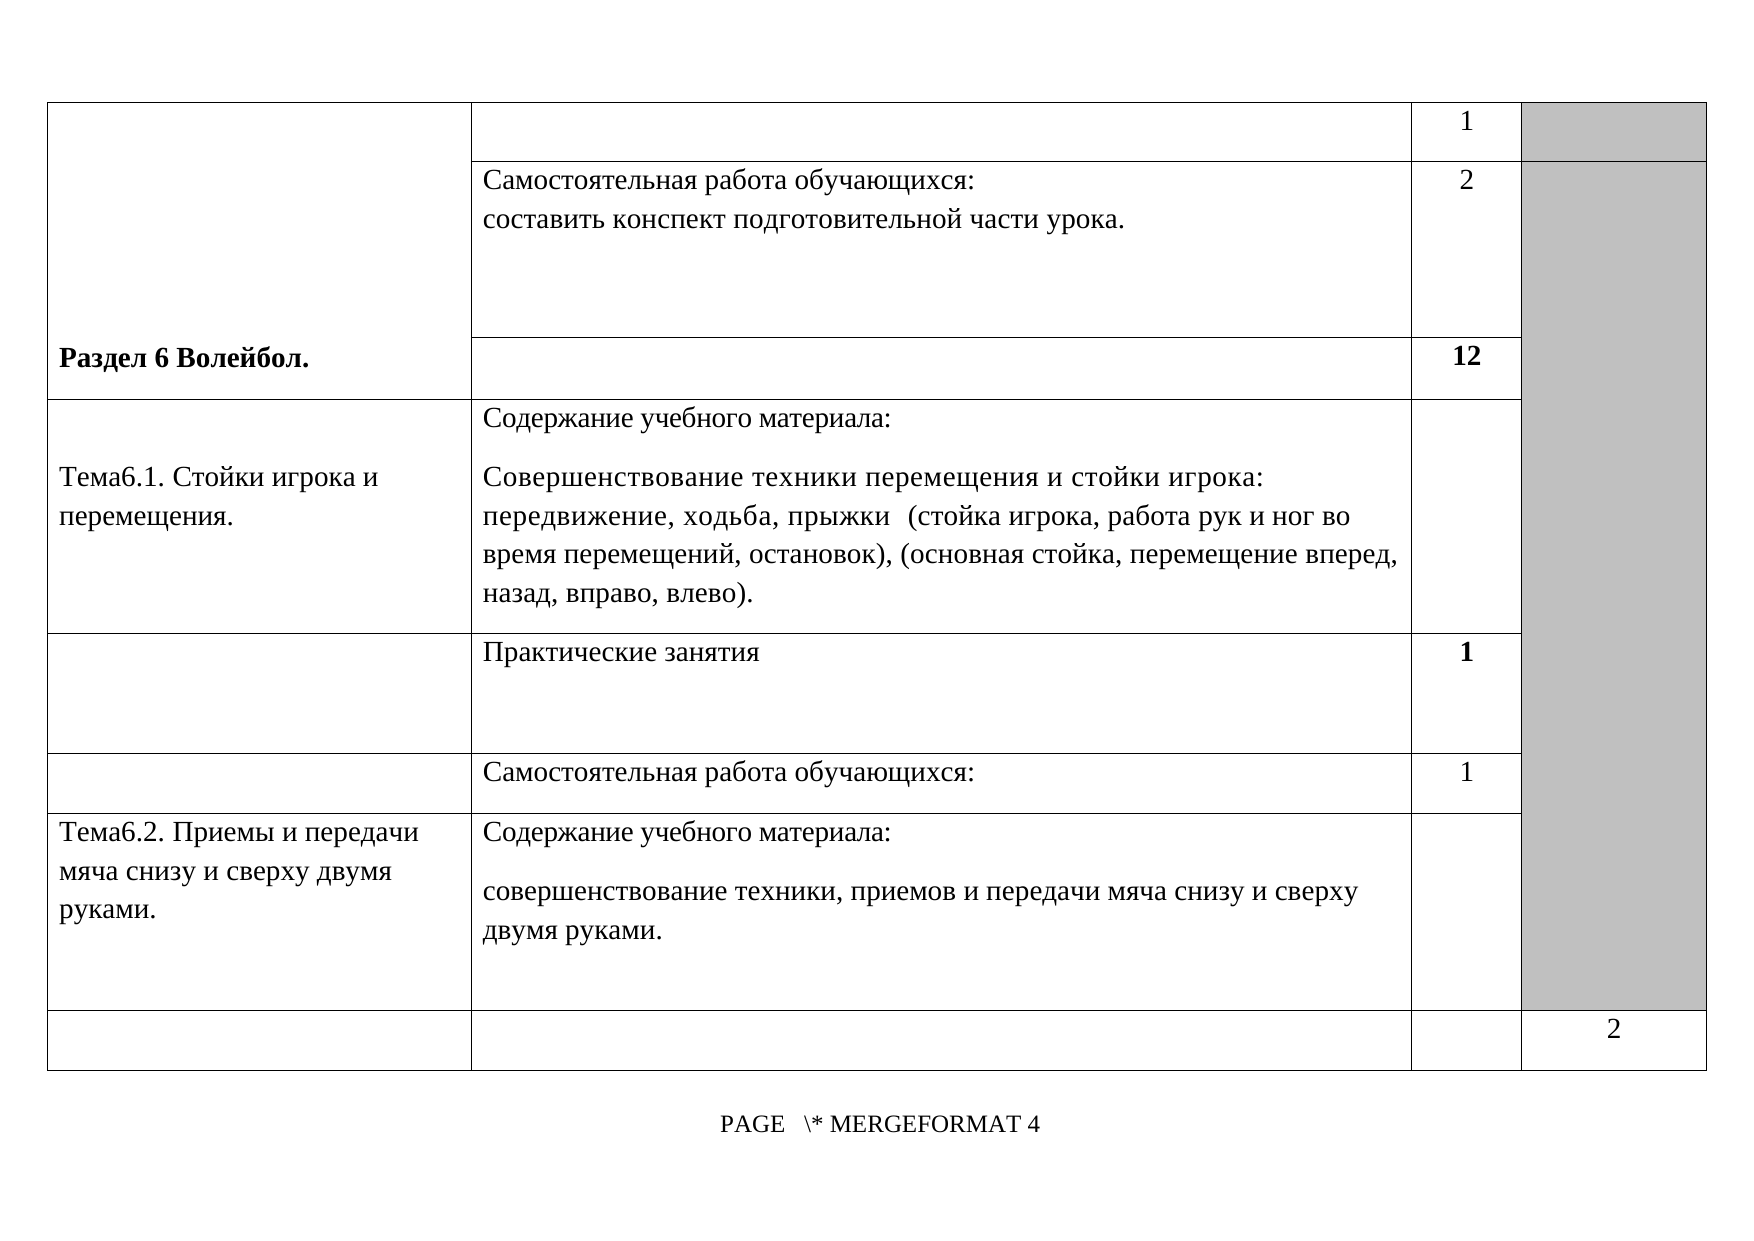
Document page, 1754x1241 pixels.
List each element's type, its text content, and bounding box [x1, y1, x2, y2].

table_cell 2 [1522, 1011, 1706, 1070]
table_cell [472, 338, 1411, 399]
table_cell [1412, 814, 1521, 1010]
table_cell Содержание учебного материала: совершенствование техники, приемов и передачи мяча снизу и сверху двумя руками. [472, 814, 1411, 1010]
table_cell Самостоятельная работа обучающихся: составить конспект подготовительной части урока. [472, 162, 1411, 337]
table_cell Самостоятельная работа обучающихся: [472, 754, 1411, 813]
table_cell 12 [1412, 338, 1521, 399]
table_cell 2 [1412, 1011, 1521, 1070]
table_cell [48, 1011, 471, 1070]
table_cell 2 [1412, 162, 1521, 337]
table_cell Тема6.2. Приемы и передачи мяча снизу и сверху двумя руками. [48, 814, 471, 1010]
table_cell Практические занятия [472, 634, 1411, 753]
table_cell Тема6.1. Стойки игрока и перемещения. [48, 400, 471, 633]
table_cell [1522, 162, 1706, 1010]
table_cell [48, 754, 471, 813]
table_cell 1 [1412, 634, 1521, 753]
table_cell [472, 1011, 1411, 1070]
table_cell [1522, 103, 1706, 161]
table_cell Содержание учебного материала: Совершенствование техники перемещения и стойки игрока: передвижение, ходьба, прыжки (стойка игрока, работа рук и ног во время перемещений, остановок), (основная стойка, перемещение вперед, назад, вправо, влево). [472, 400, 1411, 633]
table_cell [1412, 400, 1521, 633]
table_cell [48, 634, 471, 753]
table_cell 1 [1412, 754, 1521, 813]
